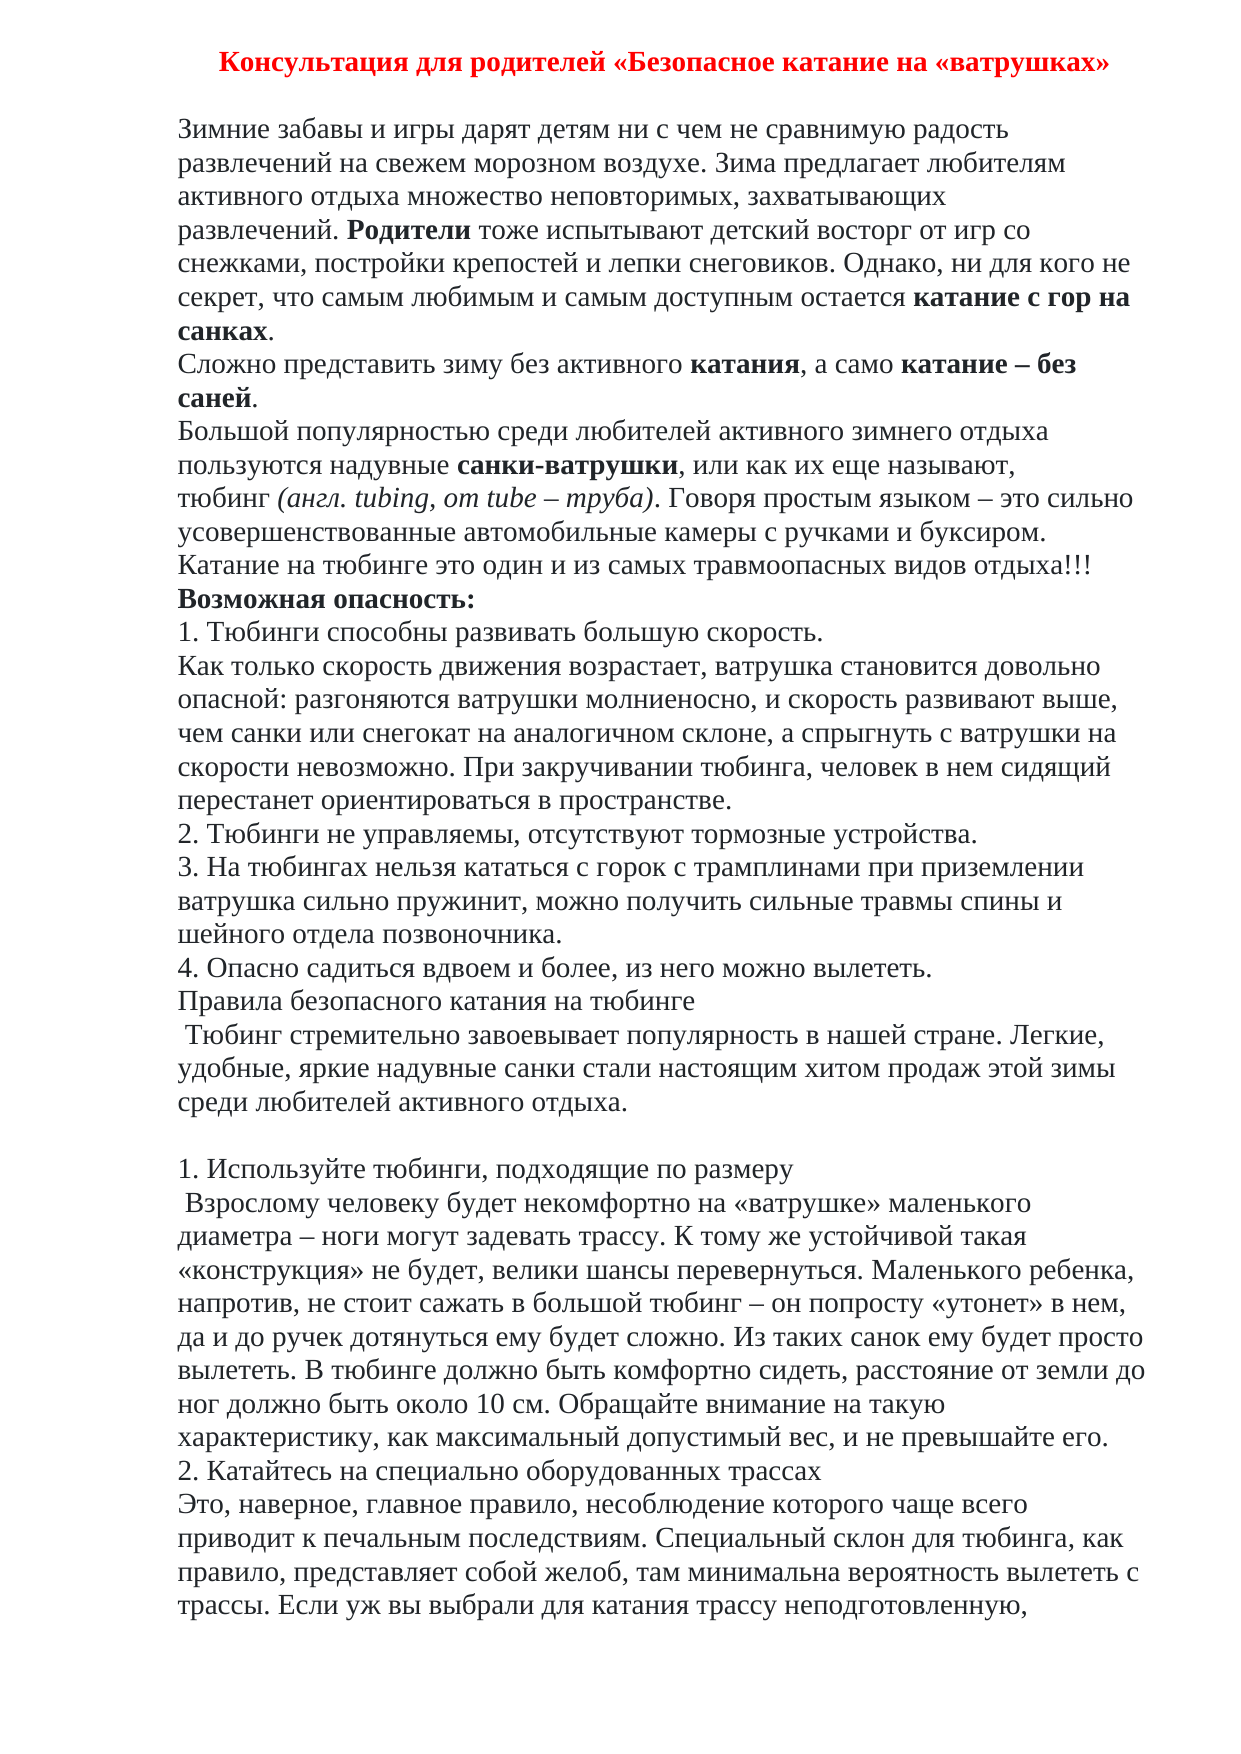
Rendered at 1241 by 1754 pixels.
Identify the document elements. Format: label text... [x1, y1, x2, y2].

text Консультация для родителей «Безопасное катание на «ватрушках» [177, 44, 1152, 78]
text Правила безопасного катания на тюбинге [177, 983, 1152, 1017]
text 3. На тюбингах нельзя кататься с горок с трамплинами при приземлении ватрушка сильно пружинит, можно получить сильные травмы спины и шейного отдела позвоночника. [177, 849, 1152, 950]
text Большой популярностью среди любителей активного зимнего отдыха пользуются надувные санки-ватрушки, или как их еще называют, тюбинг (англ. tubing, от tube – труба). Говоря простым языком – это сильно усовершенствованные автомобильные камеры с ручками и буксиром. [177, 413, 1152, 547]
text Тюбинг стремительно завоевывает популярность в нашей стране. Легкие, удобные, яркие надувные санки стали настоящим хитом продаж этой зимы среди любителей активного отдыха. [177, 1017, 1152, 1118]
text 2. Катайтесь на специально оборудованных трассах [177, 1453, 1152, 1487]
text 1. Используйте тюбинги, подходящие по размеру [177, 1151, 1152, 1185]
text Катание на тюбинге это один и из самых травмоопасных видов отдыха!!! [177, 547, 1152, 581]
text 4. Опасно садиться вдвоем и более, из него можно вылететь. [177, 950, 1152, 983]
text Как только скорость движения возрастает, ватрушка становится довольно опасной: разгоняются ватрушки молниеносно, и скорость развивают выше, чем санки или снегокат на аналогичном склоне, а спрыгнуть с ватрушки на скорости невозможно. При закручивании тюбинга, человек в нем сидящий перестанет ориентироваться в пространстве. [177, 648, 1152, 816]
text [177, 1487, 1152, 1621]
text 1. Тюбинги способны развивать большую скорость. [177, 614, 1152, 648]
text Сложно представить зиму без активного катания, а само катание – без саней. [177, 346, 1152, 413]
text Взрослому человеку будет некомфортно на «ватрушке» маленького диаметра – ноги могут задевать трассу. К тому же устойчивой такая «конструкция» не будет, велики шансы перевернуться. Маленького ребенка, напротив, не стоит сажать в большой тюбинг – он попросту «утонет» в нем, да и до ручек дотянуться ему будет сложно. Из таких санок ему будет просто вылететь. В тюбинге должно быть комфортно сидеть, расстояние от земли до ног должно быть около 10 см. Обращайте внимание на такую характеристику, как максимальный допустимый вес, и не превышайте его. [177, 1185, 1152, 1453]
text Возможная опасность: [177, 581, 1152, 614]
text 2. Тюбинги не управляемы, отсутствуют тормозные устройства. [177, 816, 1152, 849]
text Зимние забавы и игры дарят детям ни с чем не сравнимую радость развлечений на свежем морозном воздухе. Зима предлагает любителям активного отдыха множество неповторимых, захватывающих развлечений. Родители тоже испытывают детский восторг от игр со снежками, постройки крепостей и лепки снеговиков. Однако, ни для кого не секрет, что самым любимым и самым доступным остается катание с гор на санках. [177, 111, 1152, 346]
